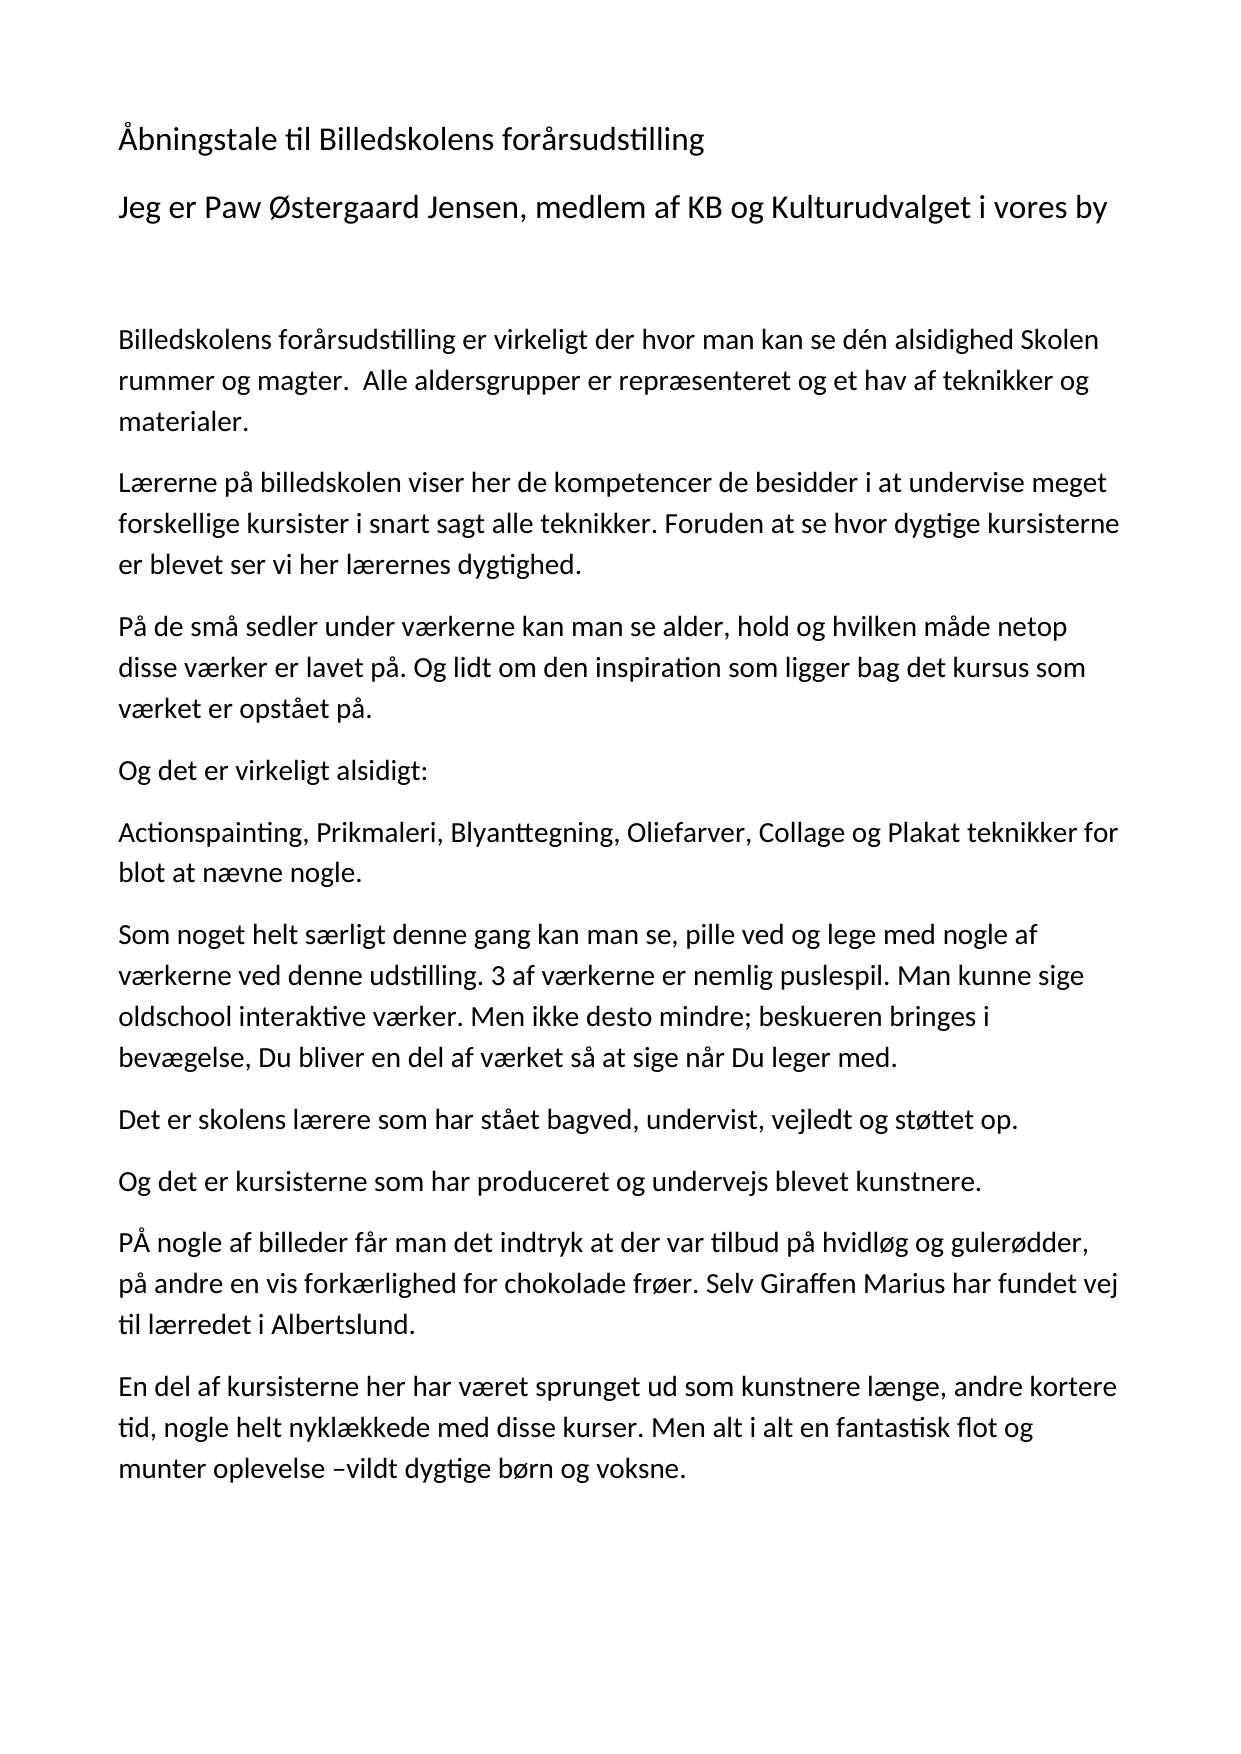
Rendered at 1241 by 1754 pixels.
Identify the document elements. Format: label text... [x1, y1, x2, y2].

text På de små sedler under værkerne kan man se alder, hold og hvilken måde netop disse værker er lavet på. Og lidt om den inspiration som ligger bag det kursus som værket er opstået på. [118, 608, 1122, 726]
text Og det er virkeligt alsidigt: [118, 752, 1122, 787]
text En del af kursisterne her har været sprunget ud som kunstnere længe, andre kortere tid, nogle helt nyklækkede med disse kurser. Men alt i alt en fantastisk flot og munter oplevelse –vildt dygtige børn og voksne. [118, 1368, 1122, 1486]
text Åbningstale til Billedskolens forårsudstilling [118, 118, 1122, 159]
text PÅ nogle af billeder får man det indtryk at der var tilbud på hvidløg og gulerødder, på andre en vis forkærlighed for chokolade frøer. Selv Giraffen Marius har fundet vej til lærredet i Albertslund. [118, 1224, 1122, 1342]
text Lærerne på billedskolen viser her de kompetencer de besidder i at undervise meget forskellige kursister i snart sagt alle teknikker. Foruden at se hvor dygtige kursisterne er blevet ser vi her lærernes dygtighed. [118, 464, 1122, 582]
text Billedskolens forårsudstilling er virkeligt der hvor man kan se dén alsidighed Skolen rummer og magter. Alle aldersgrupper er repræsenteret og et hav af teknikker og materialer. [118, 321, 1122, 438]
text Jeg er Paw Østergaard Jensen, medlem af KB og Kulturudvalget i vores by [118, 186, 1122, 226]
text Actionspainting, Prikmaleri, Blyanttegning, Oliefarver, Collage og Plakat teknikker for blot at nævne nogle. [118, 814, 1122, 890]
text Og det er kursisterne som har produceret og undervejs blevet kunstnere. [118, 1163, 1122, 1198]
text Som noget helt særligt denne gang kan man se, pille ved og lege med nogle af værkerne ved denne udstilling. 3 af værkerne er nemlig puslespil. Man kunne sige oldschool interaktive værker. Men ikke desto mindre; beskueren bringes i bevægelse, Du bliver en del af værket så at sige når Du leger med. [118, 916, 1122, 1075]
text Det er skolens lærere som har stået bagved, undervist, vejledt og støttet op. [118, 1101, 1122, 1137]
